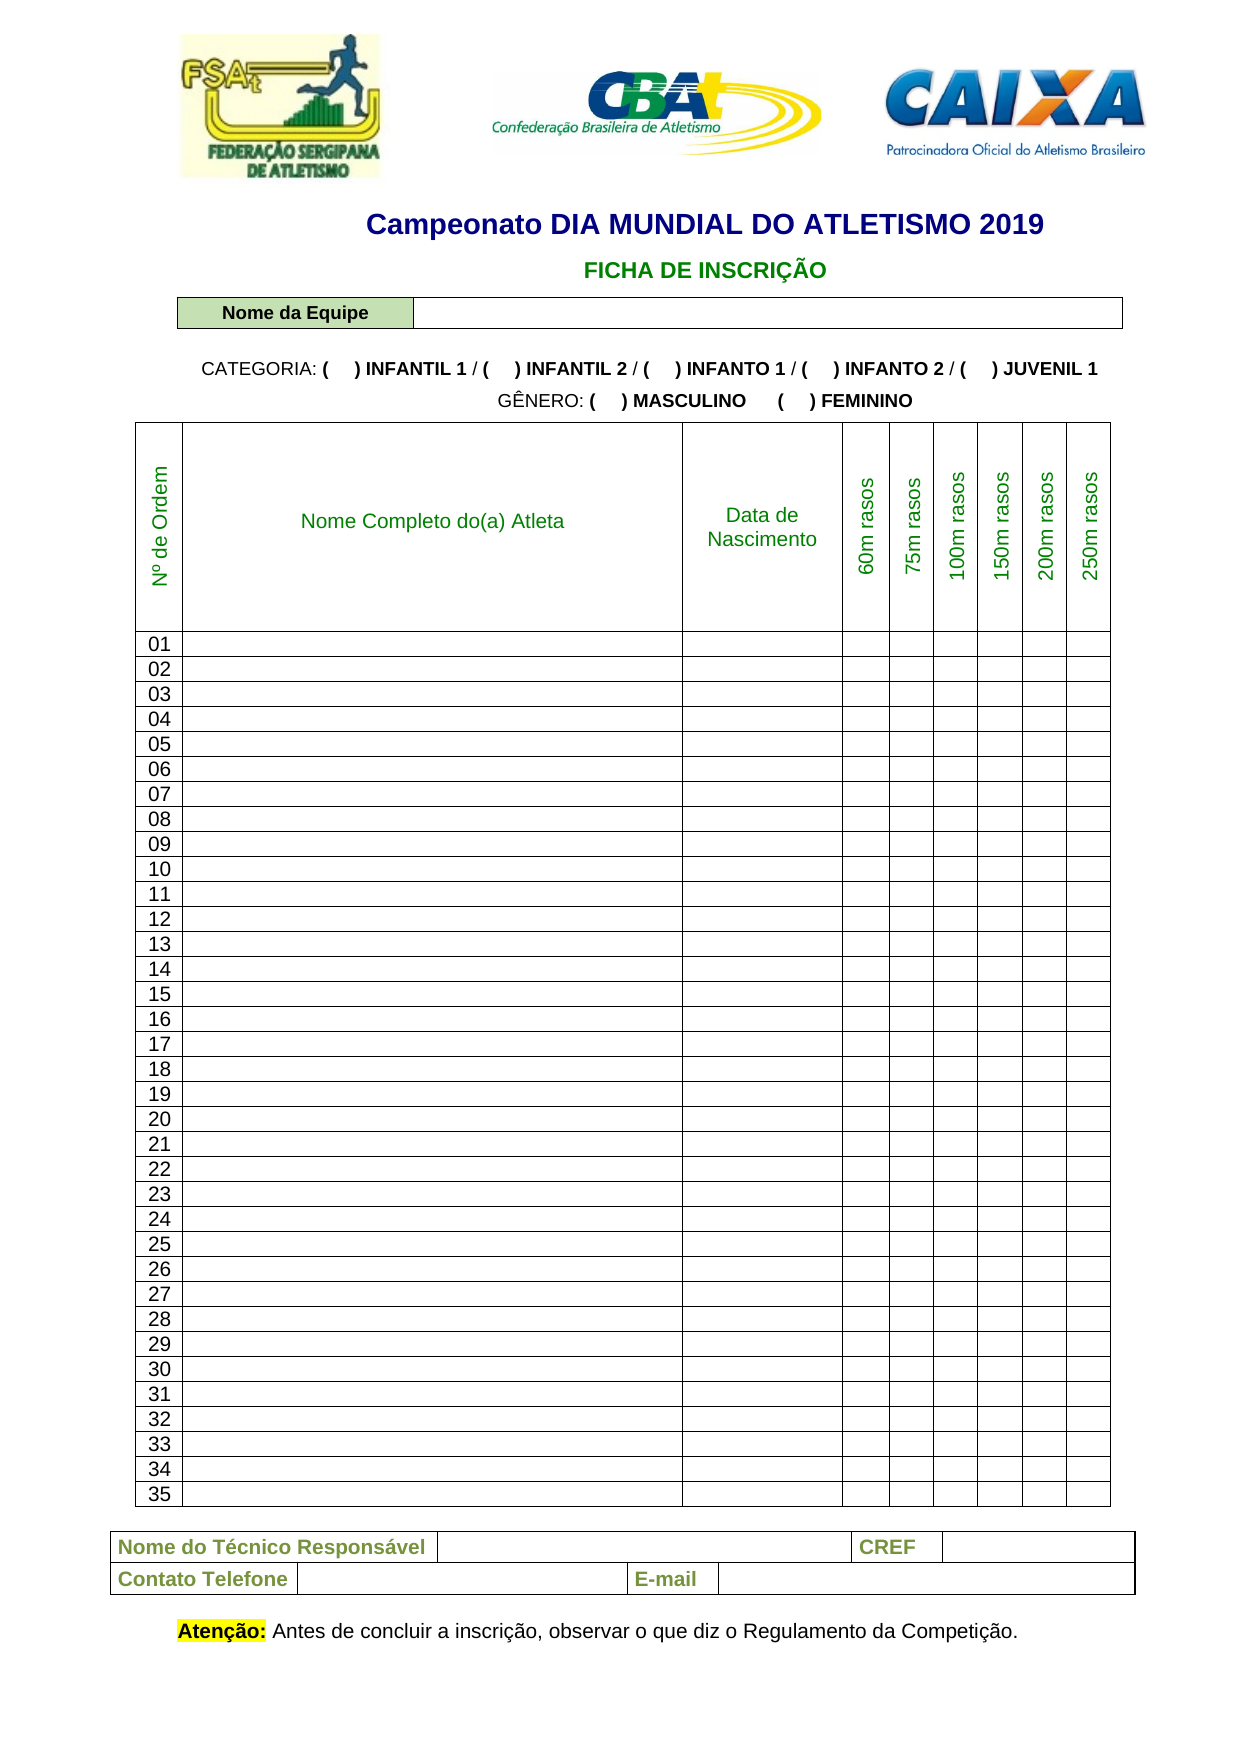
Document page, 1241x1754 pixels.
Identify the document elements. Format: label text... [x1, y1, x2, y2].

table_cell [683, 1307, 842, 1331]
list FICHA DE INSCRIÇÃO [288, 257, 1122, 283]
table_cell [183, 1057, 682, 1081]
table_cell [683, 857, 842, 881]
table_cell [890, 1182, 933, 1206]
table_header [414, 298, 1122, 328]
list CATEGORIA: ( ) INFANTIL 1 / ( ) INFANTIL 2 / ( ) INFANTO 1 / ( ) INFANTO 2 / ( ) JUVENIL 1 [177, 358, 1122, 379]
table_cell [978, 1182, 1022, 1206]
table_cell [978, 1057, 1022, 1081]
table_cell [978, 682, 1022, 706]
table_cell [843, 1282, 889, 1306]
table_header Data de Nascimento [683, 423, 842, 631]
table_cell 10 [136, 857, 182, 881]
table_cell [1023, 957, 1066, 981]
table_cell [978, 657, 1022, 681]
table_cell [1023, 807, 1066, 831]
table_cell [183, 882, 682, 906]
table_header Nº de Ordem [136, 423, 182, 631]
table_cell [978, 1332, 1022, 1356]
table_cell [1023, 882, 1066, 906]
table_cell [683, 1057, 842, 1081]
table_cell [1067, 1007, 1110, 1031]
table_cell [183, 732, 682, 756]
table_cell [890, 832, 933, 856]
table_cell [1067, 857, 1110, 881]
table_cell [934, 857, 977, 881]
table_cell [1023, 682, 1066, 706]
table_cell [890, 782, 933, 806]
table_header Nome Completo do(a) Atleta [183, 423, 682, 631]
table_cell [843, 1307, 889, 1331]
table_cell [934, 1232, 977, 1256]
table_cell [978, 1257, 1022, 1281]
table_cell [683, 1457, 842, 1481]
table_cell 28 [136, 1307, 182, 1331]
table_cell [978, 1157, 1022, 1181]
table_cell [843, 682, 889, 706]
table_cell [843, 1107, 889, 1131]
table_cell [890, 682, 933, 706]
table_cell [843, 982, 889, 1006]
table_cell [978, 1107, 1022, 1131]
table_cell [183, 907, 682, 931]
table_cell [843, 1132, 889, 1156]
table_cell 08 [136, 807, 182, 831]
table_cell [843, 1232, 889, 1256]
table_cell [843, 1332, 889, 1356]
table_cell 20 [136, 1107, 182, 1131]
table_cell [183, 857, 682, 881]
table_cell [183, 1207, 682, 1231]
table_cell [1023, 1282, 1066, 1306]
table_cell [843, 657, 889, 681]
table_cell [978, 857, 1022, 881]
table_cell [890, 632, 933, 656]
table_cell [890, 1482, 933, 1506]
table_cell [1067, 707, 1110, 731]
table_cell [934, 682, 977, 706]
table_cell [890, 957, 933, 981]
table_cell 11 [136, 882, 182, 906]
table_cell [683, 632, 842, 656]
table_cell [843, 782, 889, 806]
table_cell [1023, 982, 1066, 1006]
table_cell [843, 1007, 889, 1031]
table_cell [1023, 1207, 1066, 1231]
table_cell [934, 1107, 977, 1131]
table_cell [934, 657, 977, 681]
table_cell [183, 1432, 682, 1456]
table_cell [1023, 757, 1066, 781]
table_cell [843, 1382, 889, 1406]
table_cell 22 [136, 1157, 182, 1181]
table_cell 31 [136, 1382, 182, 1406]
picture [883, 67, 1147, 155]
table_cell [890, 882, 933, 906]
table_cell [890, 732, 933, 756]
table_cell [978, 982, 1022, 1006]
table_cell [890, 1057, 933, 1081]
table_cell [978, 1307, 1022, 1331]
table_cell [1023, 1107, 1066, 1131]
table_cell 18 [136, 1057, 182, 1081]
table_cell [1023, 657, 1066, 681]
table_cell [843, 1482, 889, 1506]
table_cell [934, 1432, 977, 1456]
table_cell [183, 707, 682, 731]
table_cell [890, 807, 933, 831]
table_cell [1067, 1357, 1110, 1381]
table_cell [890, 1332, 933, 1356]
table_header Nome do Técnico Responsável [111, 1532, 437, 1562]
table_header 200m rasos [1023, 423, 1066, 631]
table_cell [1067, 1382, 1110, 1406]
table_cell [183, 932, 682, 956]
table_cell [978, 907, 1022, 931]
table_cell 32 [136, 1407, 182, 1431]
table_cell [683, 1107, 842, 1131]
table_cell [890, 1007, 933, 1031]
table_cell [683, 1282, 842, 1306]
table_cell [183, 632, 682, 656]
table_cell [978, 1407, 1022, 1431]
table_cell [934, 1132, 977, 1156]
table_cell [1023, 1132, 1066, 1156]
table_cell [683, 757, 842, 781]
table_cell [683, 1032, 842, 1056]
table_cell 17 [136, 1032, 182, 1056]
table_cell [890, 1257, 933, 1281]
table_cell [978, 1482, 1022, 1506]
table_cell [683, 1082, 842, 1106]
table_cell [1067, 982, 1110, 1006]
table_cell [978, 1082, 1022, 1106]
table_cell [683, 832, 842, 856]
table_cell [843, 832, 889, 856]
table_cell [683, 957, 842, 981]
table_header CREF [852, 1532, 942, 1562]
table_cell [890, 1032, 933, 1056]
table_cell [890, 707, 933, 731]
table_cell [890, 1307, 933, 1331]
table_cell [934, 1082, 977, 1106]
table_cell [183, 1007, 682, 1031]
table_cell [1067, 732, 1110, 756]
table_cell [843, 757, 889, 781]
table_cell [978, 807, 1022, 831]
table_cell [1023, 1432, 1066, 1456]
table_cell 01 [136, 632, 182, 656]
table_cell [978, 1132, 1022, 1156]
table_cell [934, 707, 977, 731]
table_cell [1067, 1032, 1110, 1056]
table_cell [843, 707, 889, 731]
table_cell [1067, 782, 1110, 806]
table_cell [890, 982, 933, 1006]
table_cell 26 [136, 1257, 182, 1281]
table_cell Contato Telefone [111, 1563, 297, 1593]
table_cell [1023, 1382, 1066, 1406]
table_cell [683, 1407, 842, 1431]
table_cell 24 [136, 1207, 182, 1231]
table_cell [1067, 1107, 1110, 1131]
table_cell [1023, 1057, 1066, 1081]
table_cell [1067, 1207, 1110, 1231]
list Atenção: Antes de concluir a inscrição, observar o que diz o Regulamento da Competição. [177, 1618, 1122, 1642]
table_cell [1067, 682, 1110, 706]
table_cell [183, 957, 682, 981]
table_cell [683, 1257, 842, 1281]
table_cell [934, 1482, 977, 1506]
table_cell [683, 1207, 842, 1231]
table_cell [934, 1157, 977, 1181]
table_cell [183, 1382, 682, 1406]
table_cell 13 [136, 932, 182, 956]
table_cell [1067, 1232, 1110, 1256]
table_cell [934, 1032, 977, 1056]
table_cell [1067, 832, 1110, 856]
table_cell [683, 1232, 842, 1256]
table_cell [890, 1157, 933, 1181]
table_cell [1067, 932, 1110, 956]
table_cell [1023, 707, 1066, 731]
table_cell [683, 682, 842, 706]
table_cell [934, 1407, 977, 1431]
table_cell 15 [136, 982, 182, 1006]
table_cell [978, 1382, 1022, 1406]
table_cell [843, 1082, 889, 1106]
table_cell [183, 1407, 682, 1431]
table_cell [843, 1057, 889, 1081]
table_cell [934, 782, 977, 806]
table_cell [1067, 1482, 1110, 1506]
table_cell [843, 1257, 889, 1281]
table_cell [934, 807, 977, 831]
table_cell [183, 1307, 682, 1331]
table_cell [978, 1007, 1022, 1031]
table_cell [1023, 1257, 1066, 1281]
table_cell [978, 1282, 1022, 1306]
table_cell [183, 1157, 682, 1181]
table_cell [683, 782, 842, 806]
table_cell 27 [136, 1282, 182, 1306]
table_cell 05 [136, 732, 182, 756]
table_cell [1023, 832, 1066, 856]
table_cell [183, 757, 682, 781]
table_cell [890, 757, 933, 781]
table_header 250m rasos [1067, 423, 1110, 631]
table_cell [978, 732, 1022, 756]
table_cell [843, 907, 889, 931]
table_cell [934, 1282, 977, 1306]
table_cell [1023, 1007, 1066, 1031]
table_cell [843, 732, 889, 756]
table_cell 25 [136, 1232, 182, 1256]
table_cell [934, 1257, 977, 1281]
table_cell 04 [136, 707, 182, 731]
table_cell [1067, 1307, 1110, 1331]
table_cell [683, 982, 842, 1006]
table_cell [890, 1457, 933, 1481]
table_cell [1023, 1082, 1066, 1106]
table_cell [890, 1082, 933, 1106]
table_cell 02 [136, 657, 182, 681]
table_cell [978, 707, 1022, 731]
table_cell 34 [136, 1457, 182, 1481]
table_cell 16 [136, 1007, 182, 1031]
table_cell [843, 1432, 889, 1456]
table_cell [683, 657, 842, 681]
table_cell [1023, 782, 1066, 806]
table_cell 33 [136, 1432, 182, 1456]
table_cell 14 [136, 957, 182, 981]
table_header 150m rasos [978, 423, 1022, 631]
table_cell [683, 882, 842, 906]
table_cell [183, 782, 682, 806]
table_cell [890, 1407, 933, 1431]
table_cell [890, 1207, 933, 1231]
table_cell [1067, 657, 1110, 681]
table_cell [843, 1032, 889, 1056]
table_cell [1023, 1332, 1066, 1356]
table_cell [1067, 907, 1110, 931]
table_cell [843, 1157, 889, 1181]
table_cell [978, 1357, 1022, 1381]
table_header Nome da Equipe [178, 298, 413, 328]
table_cell [934, 882, 977, 906]
table_cell [934, 932, 977, 956]
table_cell [934, 1182, 977, 1206]
table_cell [1067, 632, 1110, 656]
table_cell [683, 1132, 842, 1156]
table_cell [978, 782, 1022, 806]
table_cell [843, 957, 889, 981]
table_header 60m rasos [843, 423, 889, 631]
table_cell 09 [136, 832, 182, 856]
table_cell [1067, 882, 1110, 906]
table_cell [183, 807, 682, 831]
table_cell [934, 1207, 977, 1231]
table_cell [719, 1563, 1134, 1593]
table_cell [843, 1357, 889, 1381]
table_cell [843, 857, 889, 881]
table_cell [1067, 1157, 1110, 1181]
table_cell [1067, 1457, 1110, 1481]
table_cell [978, 882, 1022, 906]
table_cell [934, 982, 977, 1006]
table_cell [1067, 1282, 1110, 1306]
table_cell [934, 1007, 977, 1031]
table_cell [183, 1032, 682, 1056]
table_cell [1067, 1432, 1110, 1456]
table_cell [978, 832, 1022, 856]
table_cell [1023, 1182, 1066, 1206]
list GÊNERO: ( ) MASCULINO ( ) FEMININO [288, 390, 1122, 411]
table_cell [1067, 1132, 1110, 1156]
table_cell [1067, 1082, 1110, 1106]
table_cell [683, 907, 842, 931]
table_cell [934, 957, 977, 981]
table_cell [183, 982, 682, 1006]
table_cell [183, 1332, 682, 1356]
table_cell [890, 657, 933, 681]
table_cell [934, 1382, 977, 1406]
table_cell [843, 1182, 889, 1206]
table_header 75m rasos [890, 423, 933, 631]
table_cell [183, 1232, 682, 1256]
table_cell 21 [136, 1132, 182, 1156]
table_cell [683, 1182, 842, 1206]
table_cell [683, 1157, 842, 1181]
table_cell 35 [136, 1482, 182, 1506]
table_cell [1023, 1232, 1066, 1256]
table_cell [183, 657, 682, 681]
table_cell [934, 757, 977, 781]
table_cell [934, 907, 977, 931]
table_cell [1023, 932, 1066, 956]
picture [177, 34, 390, 192]
table_cell [890, 1107, 933, 1131]
table_cell [183, 1132, 682, 1156]
table_cell [683, 1432, 842, 1456]
table_cell [934, 1307, 977, 1331]
table_cell [1023, 1357, 1066, 1381]
table_cell 12 [136, 907, 182, 931]
table_cell [934, 632, 977, 656]
table_cell [1067, 1332, 1110, 1356]
table_cell 29 [136, 1332, 182, 1356]
table_cell [978, 1432, 1022, 1456]
table_cell [978, 757, 1022, 781]
table_cell [683, 1007, 842, 1031]
table_cell [843, 632, 889, 656]
table_cell [890, 1282, 933, 1306]
table_cell 07 [136, 782, 182, 806]
table_cell [843, 1207, 889, 1231]
table_cell [683, 1357, 842, 1381]
table_cell [978, 1457, 1022, 1481]
table_cell [1023, 1157, 1066, 1181]
table_cell [890, 1357, 933, 1381]
table_cell [1067, 1182, 1110, 1206]
table_cell [683, 1382, 842, 1406]
table_cell [890, 1232, 933, 1256]
table_cell [1067, 807, 1110, 831]
table_cell E-mail [628, 1563, 718, 1593]
table_cell [934, 1357, 977, 1381]
table_cell [183, 1482, 682, 1506]
table_cell [1023, 632, 1066, 656]
table_cell [183, 1182, 682, 1206]
table_cell [978, 932, 1022, 956]
table_header [943, 1532, 1134, 1562]
table_cell 23 [136, 1182, 182, 1206]
table_cell [1023, 1457, 1066, 1481]
table_cell [843, 1407, 889, 1431]
table_cell [1067, 1407, 1110, 1431]
table_cell [683, 807, 842, 831]
table_cell 03 [136, 682, 182, 706]
table_cell [1067, 1257, 1110, 1281]
table_cell [843, 1457, 889, 1481]
table_cell [683, 1332, 842, 1356]
table_cell [1067, 757, 1110, 781]
table_cell [1067, 957, 1110, 981]
table_cell [183, 1457, 682, 1481]
table_cell [890, 1432, 933, 1456]
table_cell [934, 1332, 977, 1356]
table_cell [1023, 732, 1066, 756]
table_cell 30 [136, 1357, 182, 1381]
table_cell [683, 732, 842, 756]
table_cell [1023, 1032, 1066, 1056]
table_cell [683, 1482, 842, 1506]
table_cell [978, 632, 1022, 656]
table_cell [978, 1207, 1022, 1231]
table_cell [890, 1382, 933, 1406]
table_cell [934, 1457, 977, 1481]
table_cell [183, 832, 682, 856]
table_cell [1023, 857, 1066, 881]
table_cell [978, 1232, 1022, 1256]
table_cell [683, 932, 842, 956]
table_cell [1023, 1307, 1066, 1331]
table_cell [183, 1282, 682, 1306]
table_cell [1023, 1482, 1066, 1506]
table_cell 19 [136, 1082, 182, 1106]
table_cell 06 [136, 757, 182, 781]
table_cell [934, 832, 977, 856]
table_cell [183, 1357, 682, 1381]
table_cell [843, 882, 889, 906]
table_cell [1023, 907, 1066, 931]
table_cell [934, 1057, 977, 1081]
table_cell [890, 1132, 933, 1156]
table_header 100m rasos [934, 423, 977, 631]
table_header [438, 1532, 851, 1562]
table_cell [843, 932, 889, 956]
table_cell [183, 1082, 682, 1106]
table_cell [978, 957, 1022, 981]
table_cell [1023, 1407, 1066, 1431]
table_cell [183, 1257, 682, 1281]
table_cell [1067, 1057, 1110, 1081]
table_cell [843, 807, 889, 831]
table_cell [298, 1563, 627, 1593]
picture [492, 71, 822, 155]
table_cell [683, 707, 842, 731]
table_cell [934, 732, 977, 756]
table_cell [183, 1107, 682, 1131]
table_cell [890, 932, 933, 956]
list Campeonato DIA MUNDIAL DO ATLETISMO 2019 [288, 207, 1122, 240]
table_cell [890, 907, 933, 931]
table_cell [183, 682, 682, 706]
table_cell [890, 857, 933, 881]
table_cell [978, 1032, 1022, 1056]
